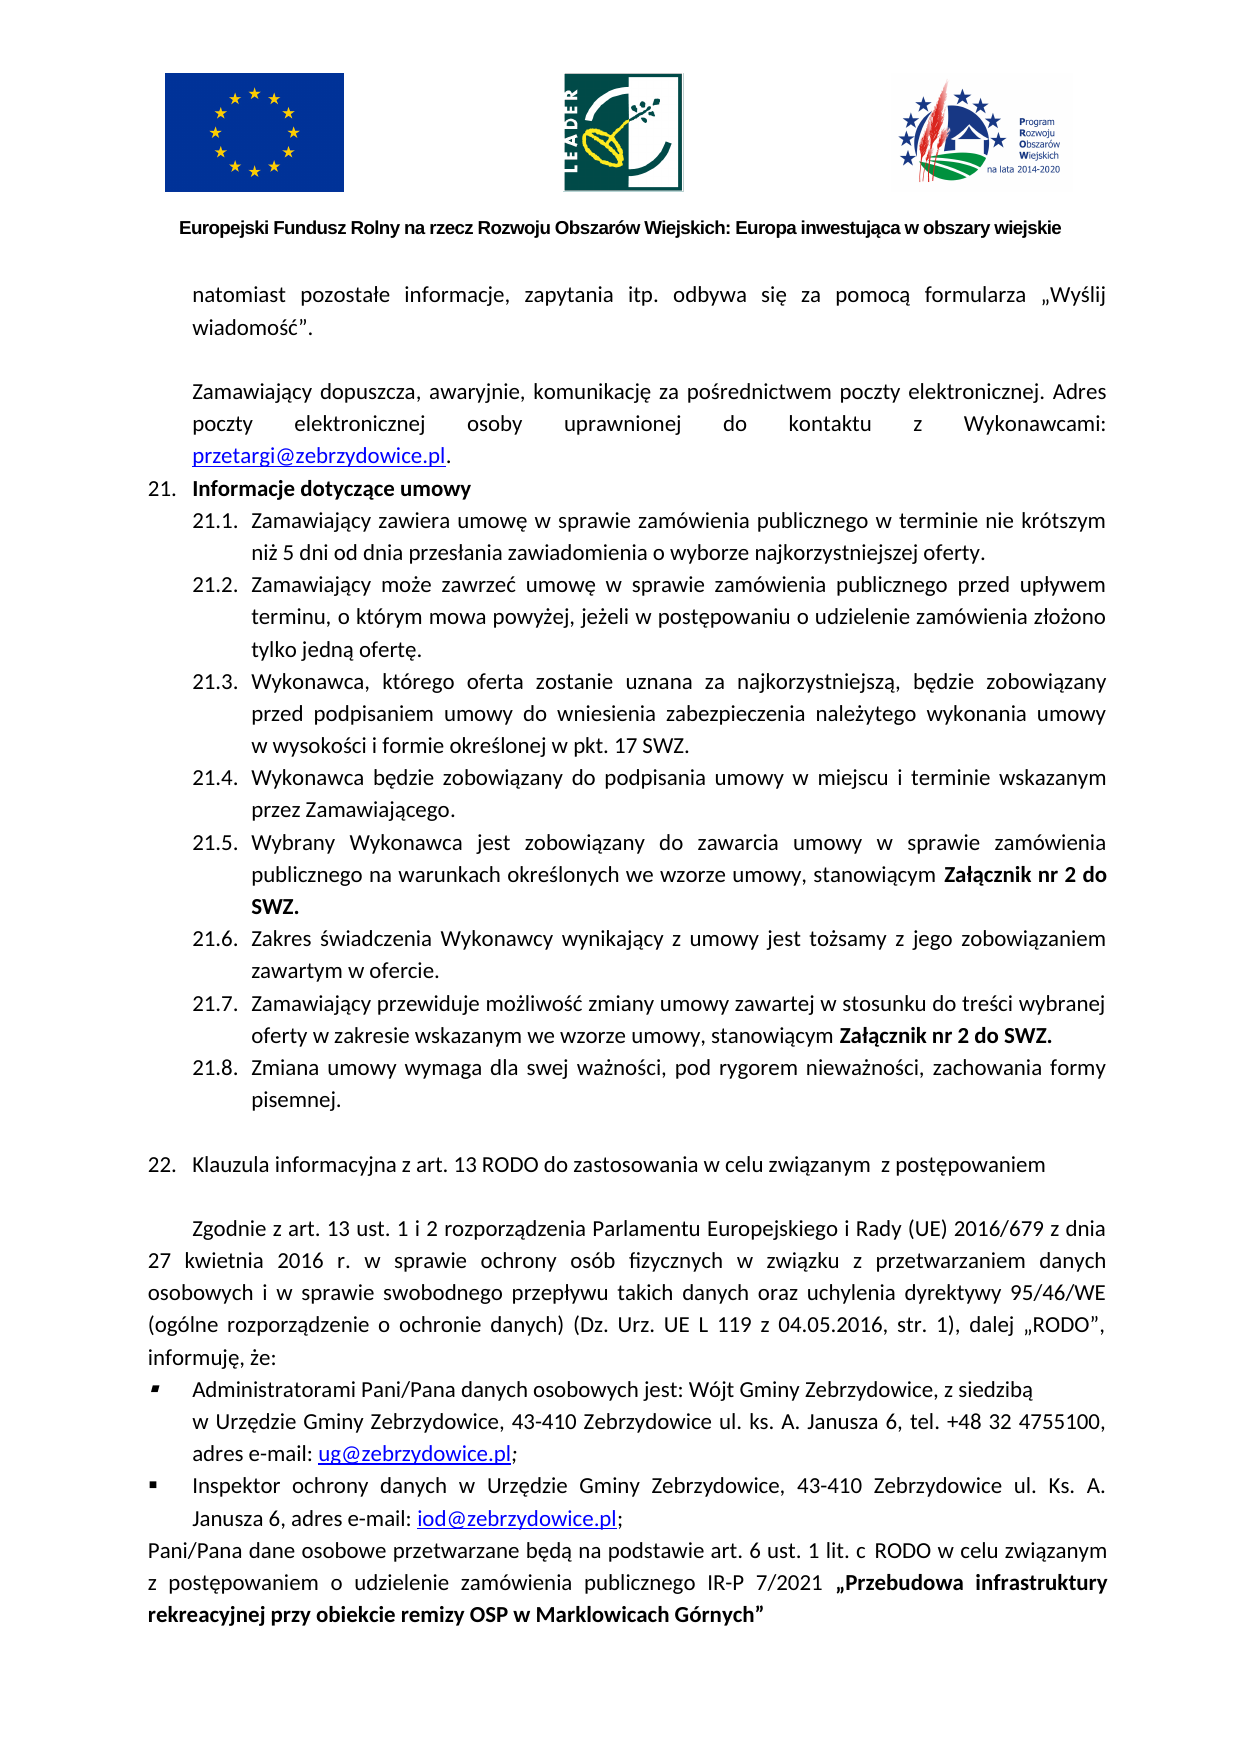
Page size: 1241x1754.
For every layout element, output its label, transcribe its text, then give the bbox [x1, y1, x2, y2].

list Zamawiający może zawrzeć umowę w sprawie zamówienia publicznego przed upływem terminu, o którym mowa powyżej, jeżeli w postępowaniu o udzielenie zamówienia złożono tylko jedną ofertę. [192, 570, 1108, 663]
picture [891, 73, 1073, 192]
list Wykonawca, którego oferta zostanie uznana za najkorzystniejszą, będzie zobowiązany przed podpisaniem umowy do wniesienia zabezpieczenia należytego wykonania umowy w wysokości i formie określonej w pkt. 17 SWZ. [192, 667, 1108, 759]
list Administratorami Pani/Pana danych osobowych jest: Wójt Gminy Zebrzydowice, z siedzibą w Urzędzie Gminy Zebrzydowice, 43-410 Zebrzydowice ul. ks. A. Janusza 6, tel. +48 32 4755100, adres e-mail: ug@zebrzydowice.pl; [148, 1375, 1108, 1467]
list Zamawiający przewiduje możliwość zmiany umowy zawartej w stosunku do treści wybranej oferty w zakresie wskazanym we wzorze umowy, stanowiącym Załącznik nr 2 do SWZ. [192, 989, 1108, 1049]
list Klauzula informacyjna z art. 13 RODO do zastosowania w celu związanym z postępowaniem [148, 1150, 1108, 1178]
list Zmiana umowy wymaga dla swej ważności, pod rygorem nieważności, zachowania formy pisemnej. [192, 1053, 1108, 1113]
text Pani/Pana dane osobowe przetwarzane będą na podstawie art. 6 ust. 1 lit. c RODO w celu związanym z postępowaniem o udzielenie zamówienia publicznego IR-P 7/2021 „Przebudowa infrastruktury rekreacyjnej przy obiekcie remizy OSP w Marklowicach Górnych” [148, 1536, 1108, 1628]
list Zakres świadczenia Wykonawcy wynikający z umowy jest tożsamy z jego zobowiązaniem zawartym w ofercie. [192, 924, 1108, 984]
text Zamawiający dopuszcza, awaryjnie, komunikację za pośrednictwem poczty elektronicznej. Adres poczty elektronicznej osoby uprawnionej do kontaktu z Wykonawcami: przetargi@zebrzydowice.pl. [192, 377, 1108, 469]
list Inspektor ochrony danych w Urzędzie Gminy Zebrzydowice, 43-410 Zebrzydowice ul. Ks. A. Janusza 6, adres e-mail: iod@zebrzydowice.pl; [148, 1472, 1108, 1532]
list Wybrany Wykonawca jest zobowiązany do zawarcia umowy w sprawie zamówienia publicznego na warunkach określonych we wzorze umowy, stanowiącym Załącznik nr 2 do SWZ. [192, 828, 1108, 920]
list Wykonawca będzie zobowiązany do podpisania umowy w miejscu i terminie wskazanym przez Zamawiającego. [192, 763, 1108, 824]
list Zamawiający zawiera umowę w sprawie zamówienia publicznego w terminie nie krótszym niż 5 dni od dnia przesłania zawiadomienia o wyborze najkorzystniejszej oferty. [192, 506, 1108, 566]
picture [563, 73, 684, 192]
text Zgodnie z art. 13 ust. 1 i 2 rozporządzenia Parlamentu Europejskiego i Rady (UE) 2016/679 z dnia 27 kwietnia 2016 r. w sprawie ochrony osób fizycznych w związku z przetwarzaniem danych osobowych i w sprawie swobodnego przepływu takich danych oraz uchylenia dyrektywy 95/46/WE (ogólne rozporządzenie o ochronie danych) (Dz. Urz. UE L 119 z 04.05.2016, str. 1), dalej „RODO”, informuję, że: [148, 1214, 1108, 1371]
picture [165, 73, 344, 192]
list Informacje dotyczące umowy [148, 474, 1108, 502]
